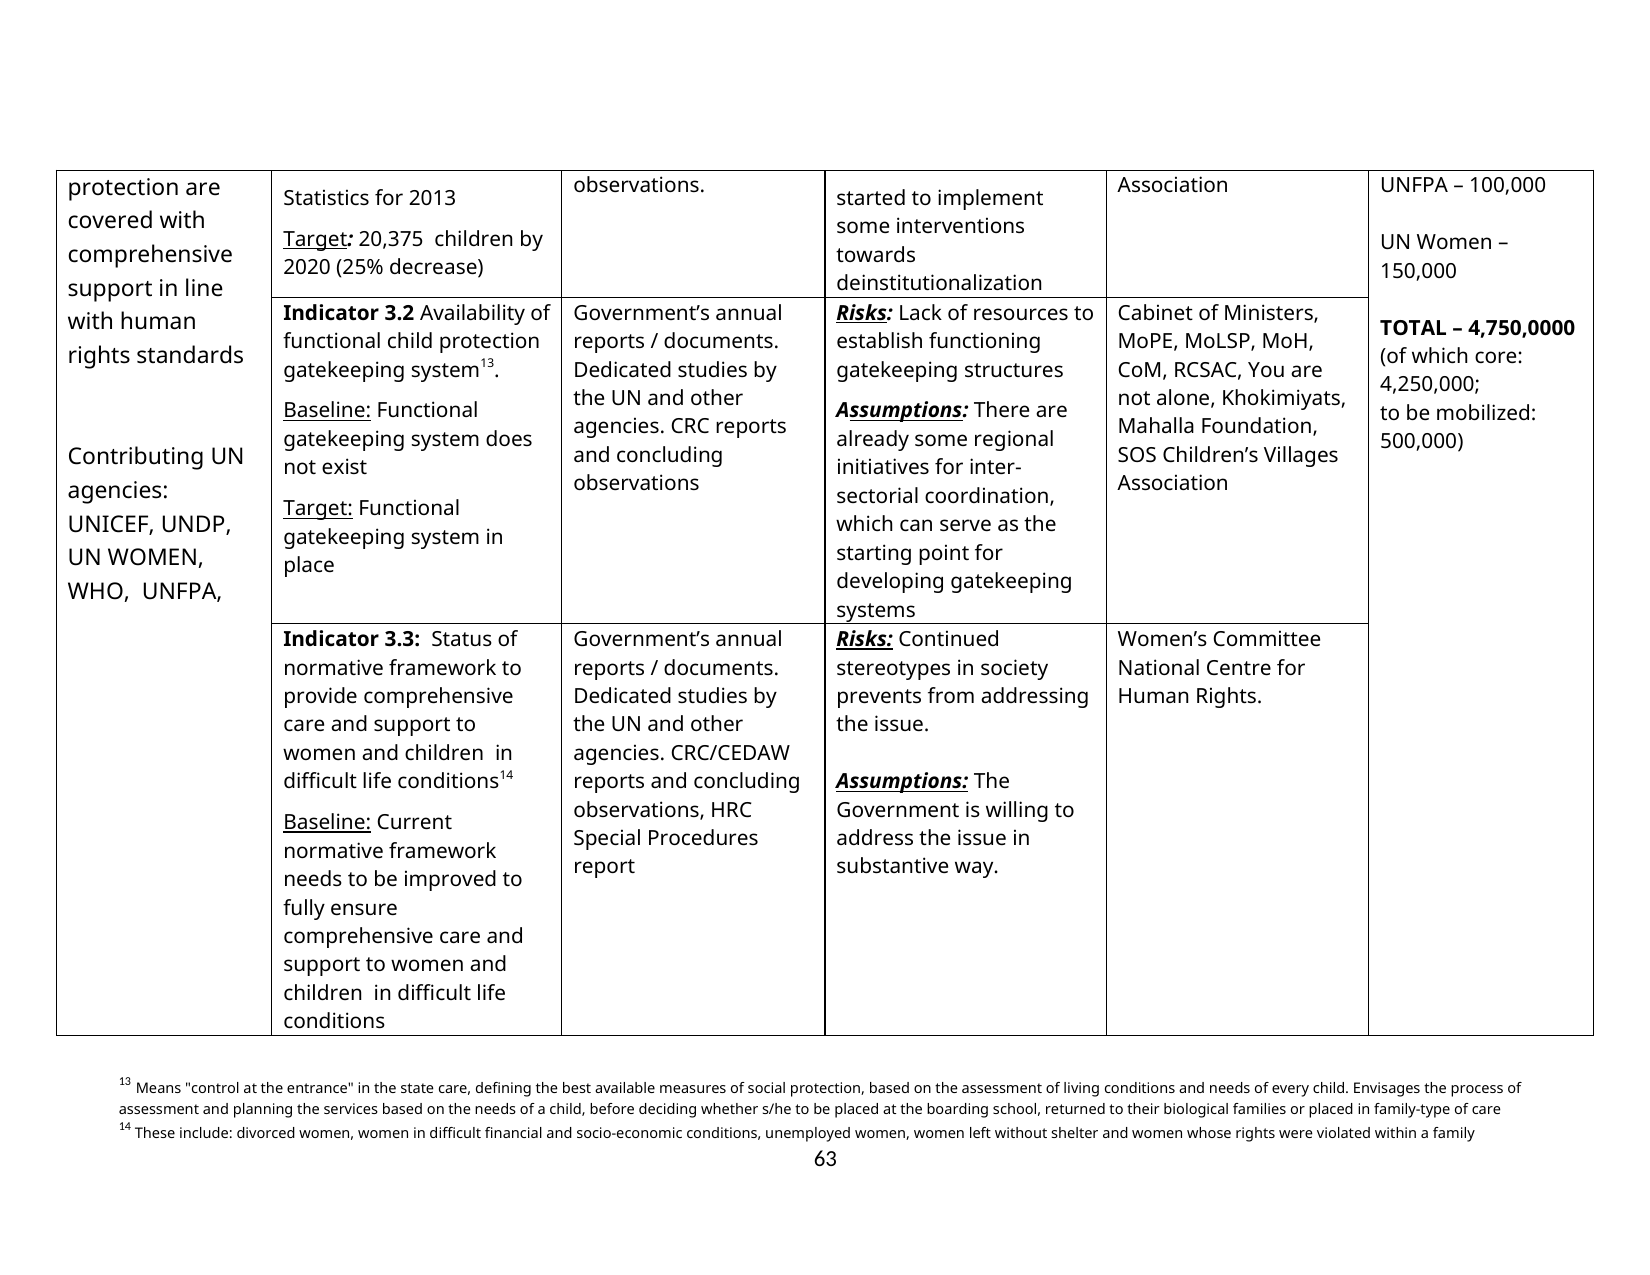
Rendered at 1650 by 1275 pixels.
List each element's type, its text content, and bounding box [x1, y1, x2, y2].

table_cell Government’s annual reports / documents. Dedicated studies by the UN and other agencies. CRC reports and concluding observations [562, 298, 824, 623]
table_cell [562, 624, 824, 1035]
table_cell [562, 171, 824, 297]
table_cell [1369, 171, 1593, 1035]
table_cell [1107, 171, 1368, 297]
table_cell Indicator 3.2 Availability of functional child protection gatekeeping system. Baseline: Functional gatekeeping system does not exist Target: Functional gatekeeping system in place [272, 298, 561, 623]
table_cell Risks: Lack of resources to establish functioning gatekeeping structures Assumptions: There are already some regional initiatives for inter-sectorial coordination, which can serve as the starting point for developing gatekeeping systems [826, 298, 1106, 623]
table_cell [57, 171, 271, 1035]
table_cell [272, 171, 561, 297]
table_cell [826, 171, 1106, 297]
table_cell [272, 624, 561, 1035]
table_cell Cabinet of Ministers, MoPE, MoLSP, MoH, CoM, RCSAC, You are not alone, Khokimiyats, Mahalla Foundation, SOS Children’s Villages Association [1107, 298, 1368, 623]
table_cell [826, 624, 1106, 1035]
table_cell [1107, 624, 1368, 1035]
